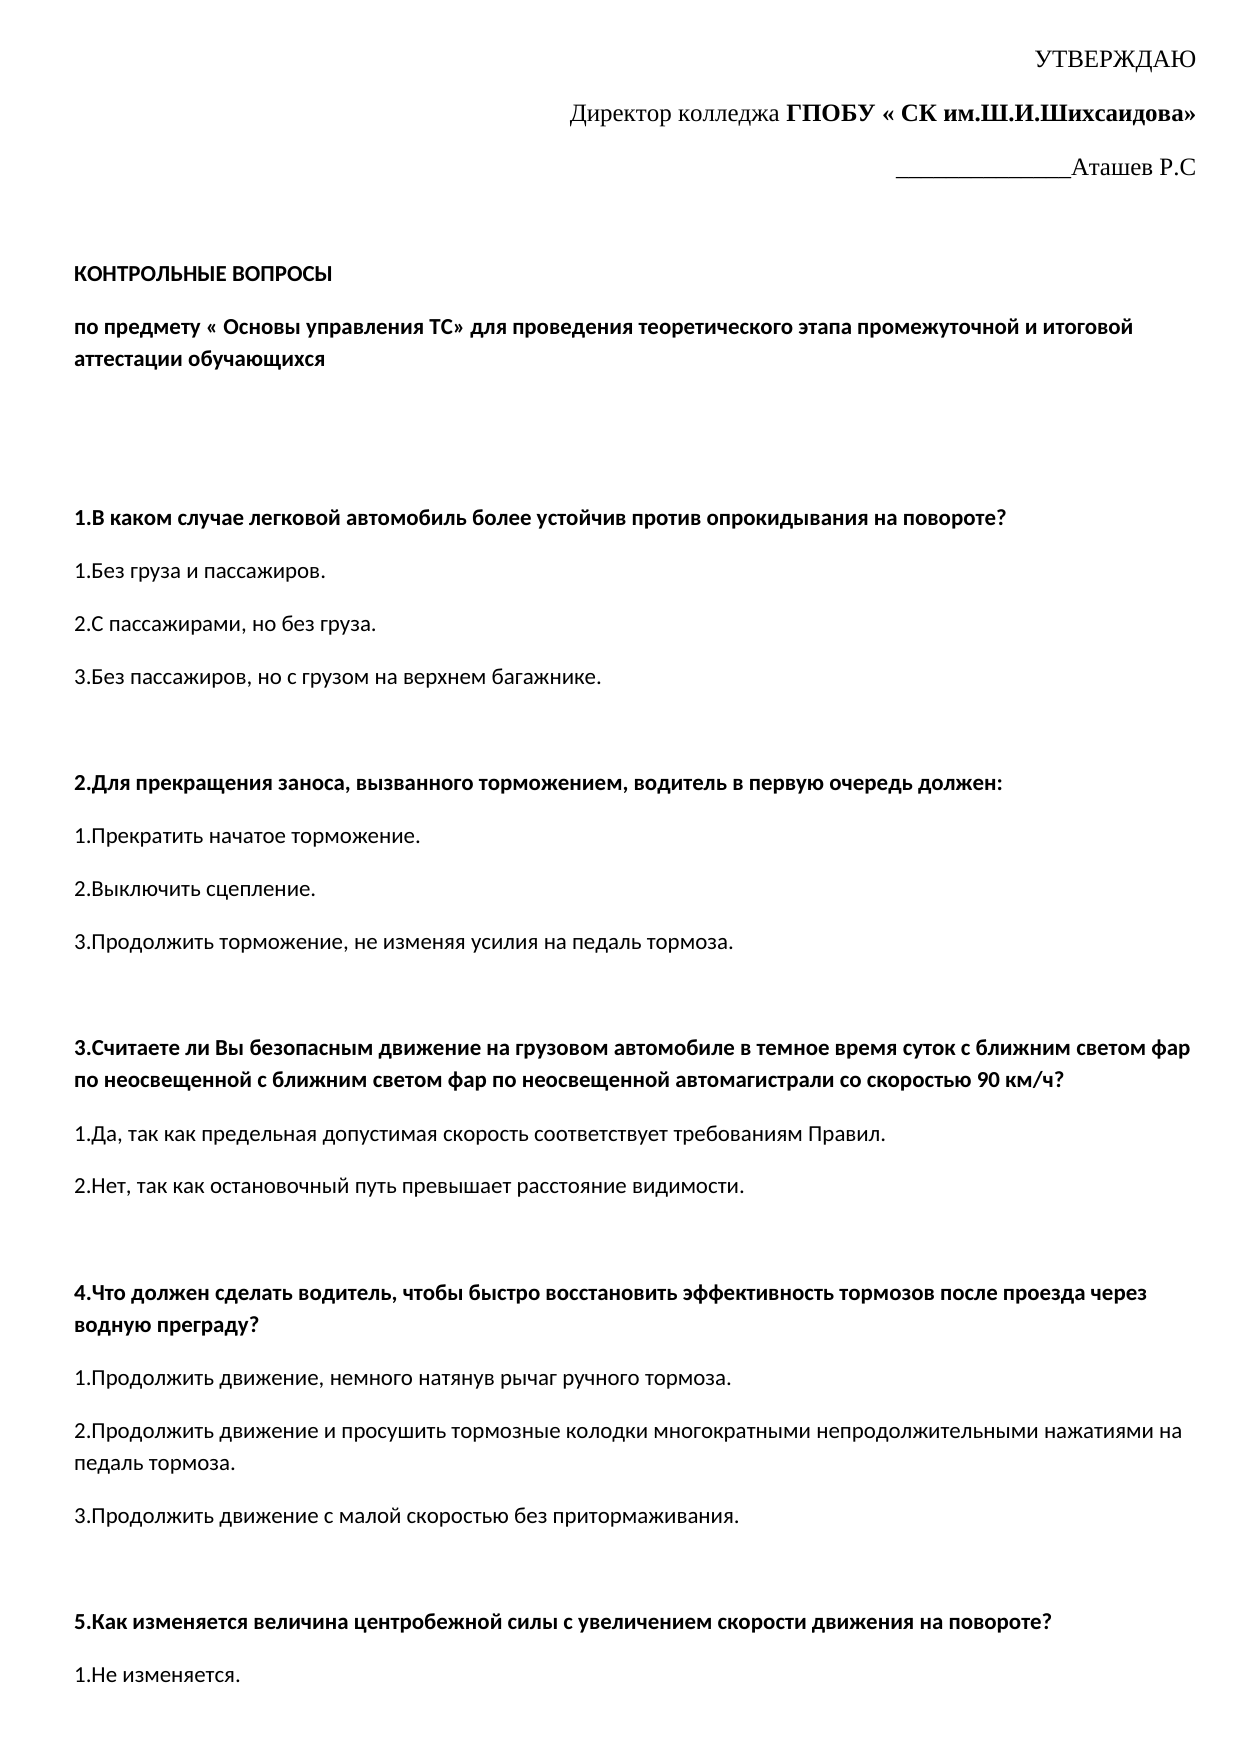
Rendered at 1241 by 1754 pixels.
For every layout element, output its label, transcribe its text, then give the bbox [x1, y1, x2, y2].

text 3.Продолжить торможение, не изменяя усилия на педаль тормоза. [74, 927, 1196, 955]
text 1.Не изменяется. [74, 1660, 1196, 1688]
text Директор колледжа ГПОБУ « СК им.Ш.И.Шихсаидова» [74, 98, 1196, 127]
text 2.С пассажирами, но без груза. [74, 609, 1196, 637]
text по предмету « Основы управления ТС» для проведения теоретического этапа промежуточной и итоговой аттестации обучающихся [74, 312, 1196, 372]
text УТВЕРЖДАЮ [74, 44, 1196, 73]
text 1.Продолжить движение, немного натянув рычаг ручного тормоза. [74, 1363, 1196, 1391]
text 1.Прекратить начатое торможение. [74, 821, 1196, 849]
text 2.Выключить сцепление. [74, 874, 1196, 902]
text 2.Нет, так как остановочный путь превышает расстояние видимости. [74, 1172, 1196, 1200]
text ______________Аташев Р.С [74, 152, 1196, 181]
text 1.В каком случае легковой автомобиль более устойчив против опрокидывания на повороте? [74, 503, 1196, 531]
text 3.Продолжить движение с малой скоростью без притормаживания. [74, 1501, 1196, 1529]
text 3.Без пассажиров, но с грузом на верхнем багажнике. [74, 662, 1196, 690]
text 1.Без груза и пассажиров. [74, 556, 1196, 584]
text 2.Продолжить движение и просушить тормозные колодки многократными непродолжительными нажатиями на педаль тормоза. [74, 1416, 1196, 1476]
text 2.Для прекращения заноса, вызванного торможением, водитель в первую очередь должен: [74, 768, 1196, 796]
text 5.Как изменяется величина центробежной силы с увеличением скорости движения на повороте? [74, 1607, 1196, 1635]
text КОНТРОЛЬНЫЕ ВОПРОСЫ [74, 259, 1196, 287]
text 1.Да, так как предельная допустимая скорость соответствует требованиям Правил. [74, 1119, 1196, 1147]
text 4.Что должен сделать водитель, чтобы быстро восстановить эффективность тормозов после проезда через водную преграду? [74, 1278, 1196, 1338]
text 3.Считаете ли Вы безопасным движение на грузовом автомобиле в темное время суток с ближним светом фар по неосвещенной с ближним светом фар по неосвещенной автомагистрали со скоростью 90 км/ч? [74, 1033, 1196, 1094]
